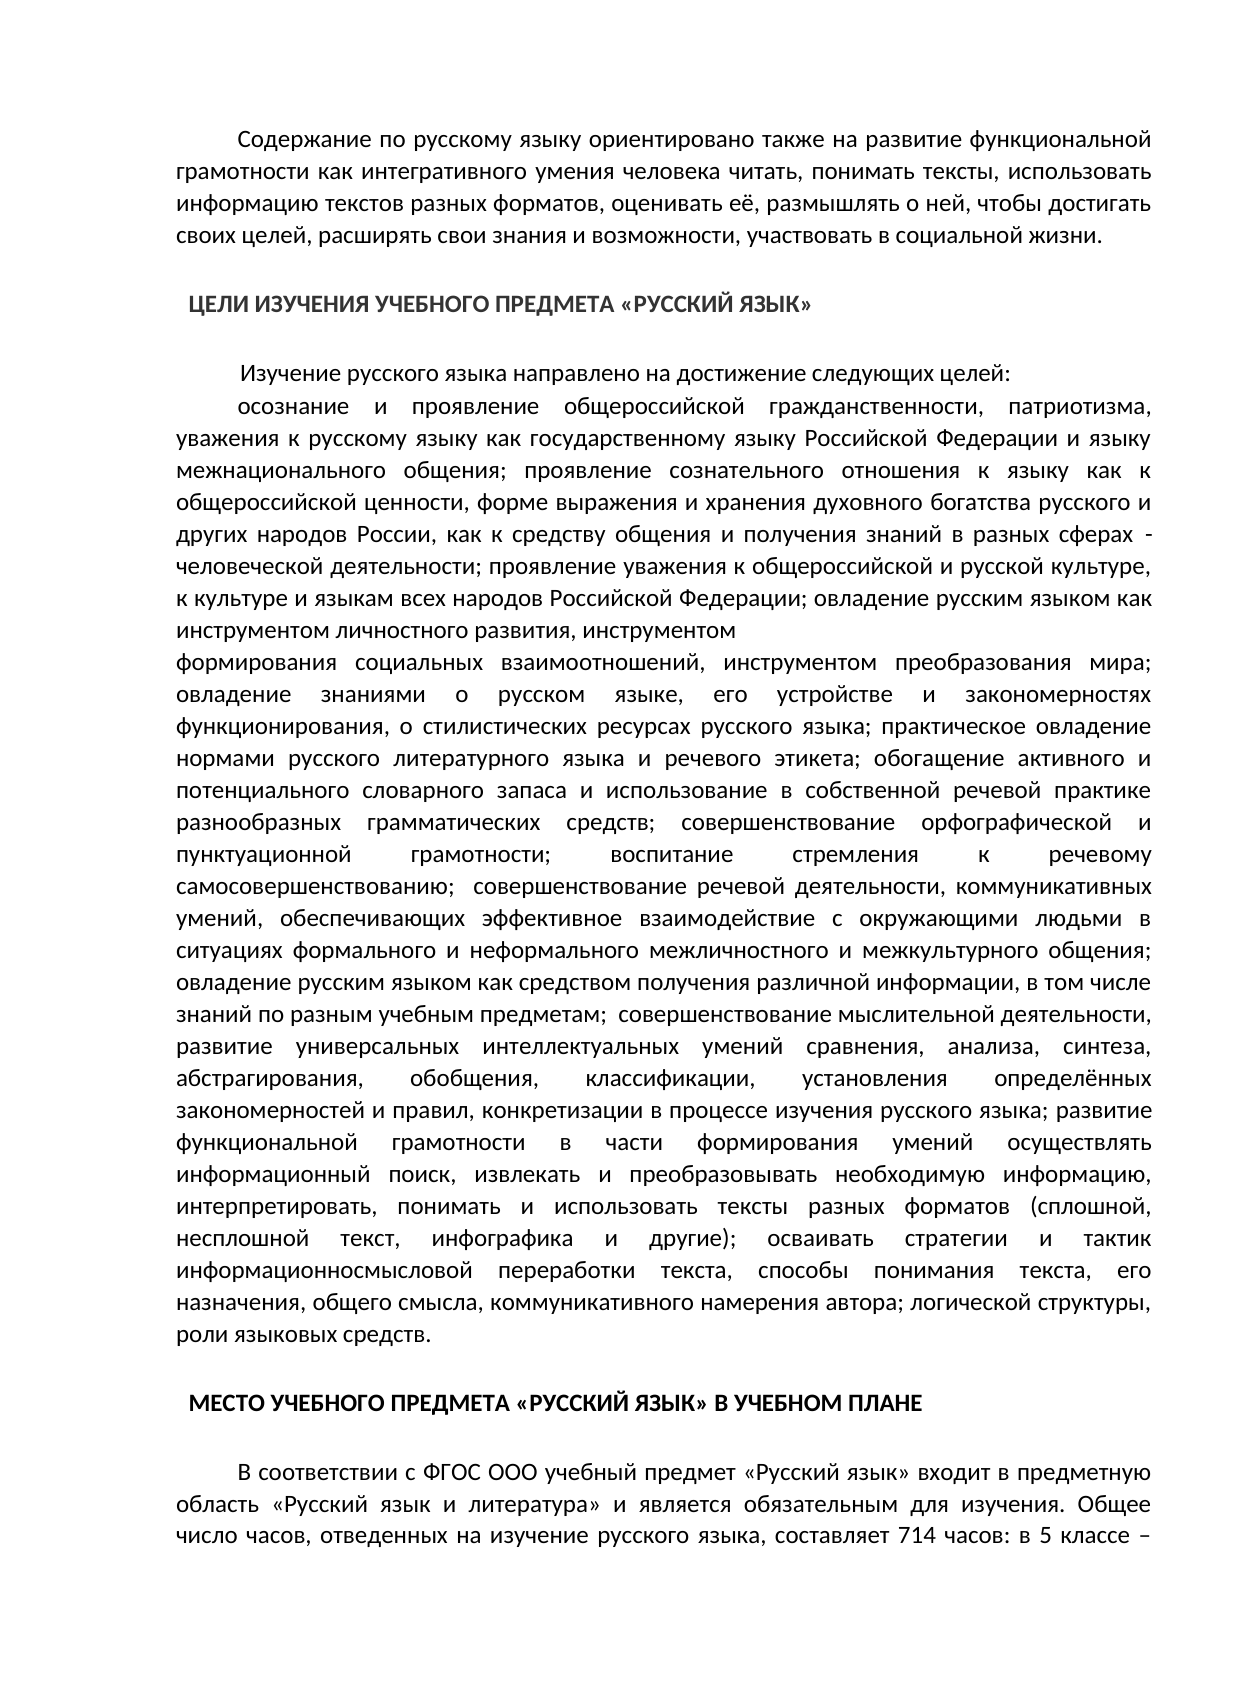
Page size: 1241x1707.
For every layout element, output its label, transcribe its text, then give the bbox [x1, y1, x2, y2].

text формирования социальных взаимоотношений, инструментом преобразования мира; овладение знаниями о русском языке, его устройстве и закономерностях функционирования, о стилистических ресурсах русского языка; практическое овладение нормами русского литературного языка и речевого этикета; обогащение активного и потенциального словарного запаса и использование в собственной речевой практике разнообразных грамматических средств; совершенствование орфографической и пунктуационной грамотности; воспитание стремления к речевому самосовершенствованию; совершенствование речевой деятельности, коммуникативных умений, обеспечивающих эффективное взаимодействие с окружающими людьми в ситуациях формального и неформального межличностного и межкультурного общения; овладение русским языком как средством получения различной информации, в том числе знаний по разным учебным предметам; совершенствование мыслительной деятельности, развитие универсальных интеллектуальных умений сравнения, анализа, синтеза, абстрагирования, обобщения, классификации, установления определённых закономерностей и правил, конкретизации в процессе изучения русского языка; развитие функциональной грамотности в части формирования умений осуществлять информационный поиск, извлекать и преобразовывать необходимую информацию, интерпретировать, понимать и использовать тексты разных форматов (сплошной, несплошной текст, инфографика и другие); осваивать стратегии и тактик информационносмысловой переработки текста, способы понимания текста, его назначения, общего смысла, коммуникативного намерения автора; логической структуры, роли языковых средств. [176, 646, 1152, 1348]
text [176, 1456, 1152, 1550]
subtitle МЕСТО УЧЕБНОГО ПРЕДМЕТА «РУССКИЙ ЯЗЫК» В УЧЕБНОМ ПЛАНЕ [188, 1387, 1152, 1417]
subtitle ЦЕЛИ ИЗУЧЕНИЯ УЧЕБНОГО ПРЕДМЕТА «РУССКИЙ ЯЗЫК» [188, 288, 1152, 319]
text осознание и проявление общероссийской гражданственности, патриотизма, уважения к русскому языку как государственному языку Российской Федерации и языку межнационального общения; проявление сознательного отношения к языку как к общероссийской ценности, форме выражения и хранения духовного богатства русского и других народов России, как к средству общения и получения знаний в разных сферах ­человеческой деятельности; проявление уважения к общероссийской и русской культуре, к культуре и языкам всех народов Российской Федерации; овладение русским языком как инструментом личностного развития, инструментом [176, 390, 1152, 644]
text Содержание по русскому языку ориентировано также на развитие функциональной грамотности как интегративного умения человека читать, понимать тексты, использовать информацию текстов разных форматов, оценивать её, размышлять о ней, чтобы достигать своих целей, расширять свои знания и возможности, участвовать в социальной жизни. [176, 123, 1152, 250]
text Изучение русского языка направлено на достижение следующих целей: [240, 357, 1152, 388]
